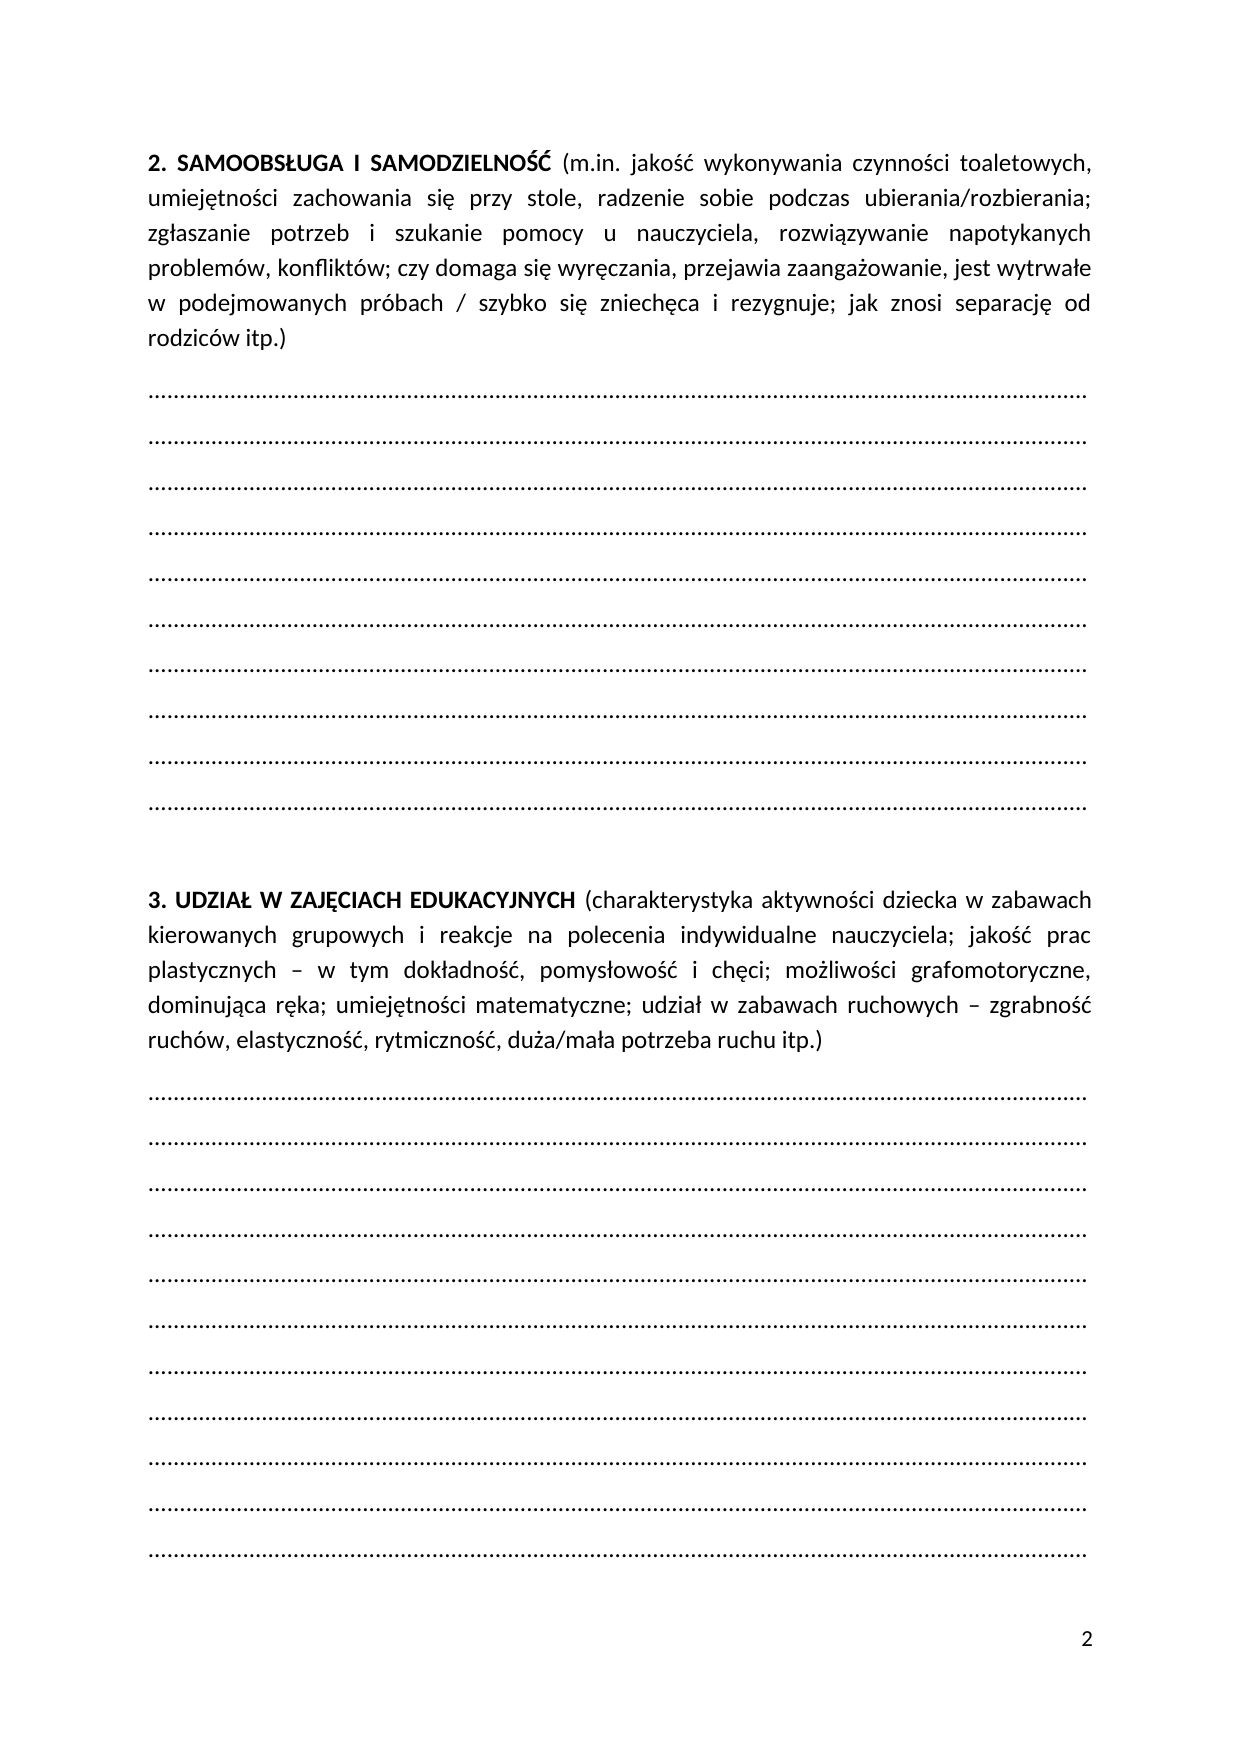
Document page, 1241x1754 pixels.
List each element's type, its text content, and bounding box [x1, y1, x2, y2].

text .................................................................................................................................................................................................................................................................................................................................................................................................................................................................................................................................................................................................................................................................................................................................................................................................................................................................................................................................................................................................................................................................................................................................................................................................................................................................................................................................................................................................................................................................................................................................................. [148, 374, 1093, 816]
text 2. SAMOOBSŁUGA I SAMODZIELNOŚĆ (m.in. jakość wykonywania czynności toaletowych, umiejętności zachowania się przy stole, radzenie sobie podczas ubierania/rozbierania; zgłaszanie potrzeb i szukanie pomocy u nauczyciela, rozwiązywanie napotykanych problemów, konfliktów; czy domaga się wyręczania, przejawia zaangażowanie, jest wytrwałe w podejmowanych próbach / szybko się zniechęca i rezygnuje; jak znosi separację od rodziców itp.) [148, 148, 1093, 353]
text ....................................................................................................................................................................................................................................................................................................................................................................................................................................................................................................................................................................................................................................................................................................................................................................................................................................................................................................................................................................................................................................................................................................................................................................................................................................................................................................................................................................................................................................................................................................................................................................................................................................................................................................... [148, 1076, 1093, 1563]
text 3. UDZIAŁ W ZAJĘCIACH EDUKACYJNYCH (charakterystyka aktywności dziecka w zabawach kierowanych grupowych i reakcje na polecenia indywidualne nauczyciela; jakość prac plastycznych – w tym dokładność, pomysłowość i chęci; możliwości grafomotoryczne, dominująca ręka; umiejętności matematyczne; udział w zabawach ruchowych – zgrabność ruchów, elastyczność, rytmiczność, duża/mała potrzeba ruchu itp.) [148, 884, 1093, 1054]
